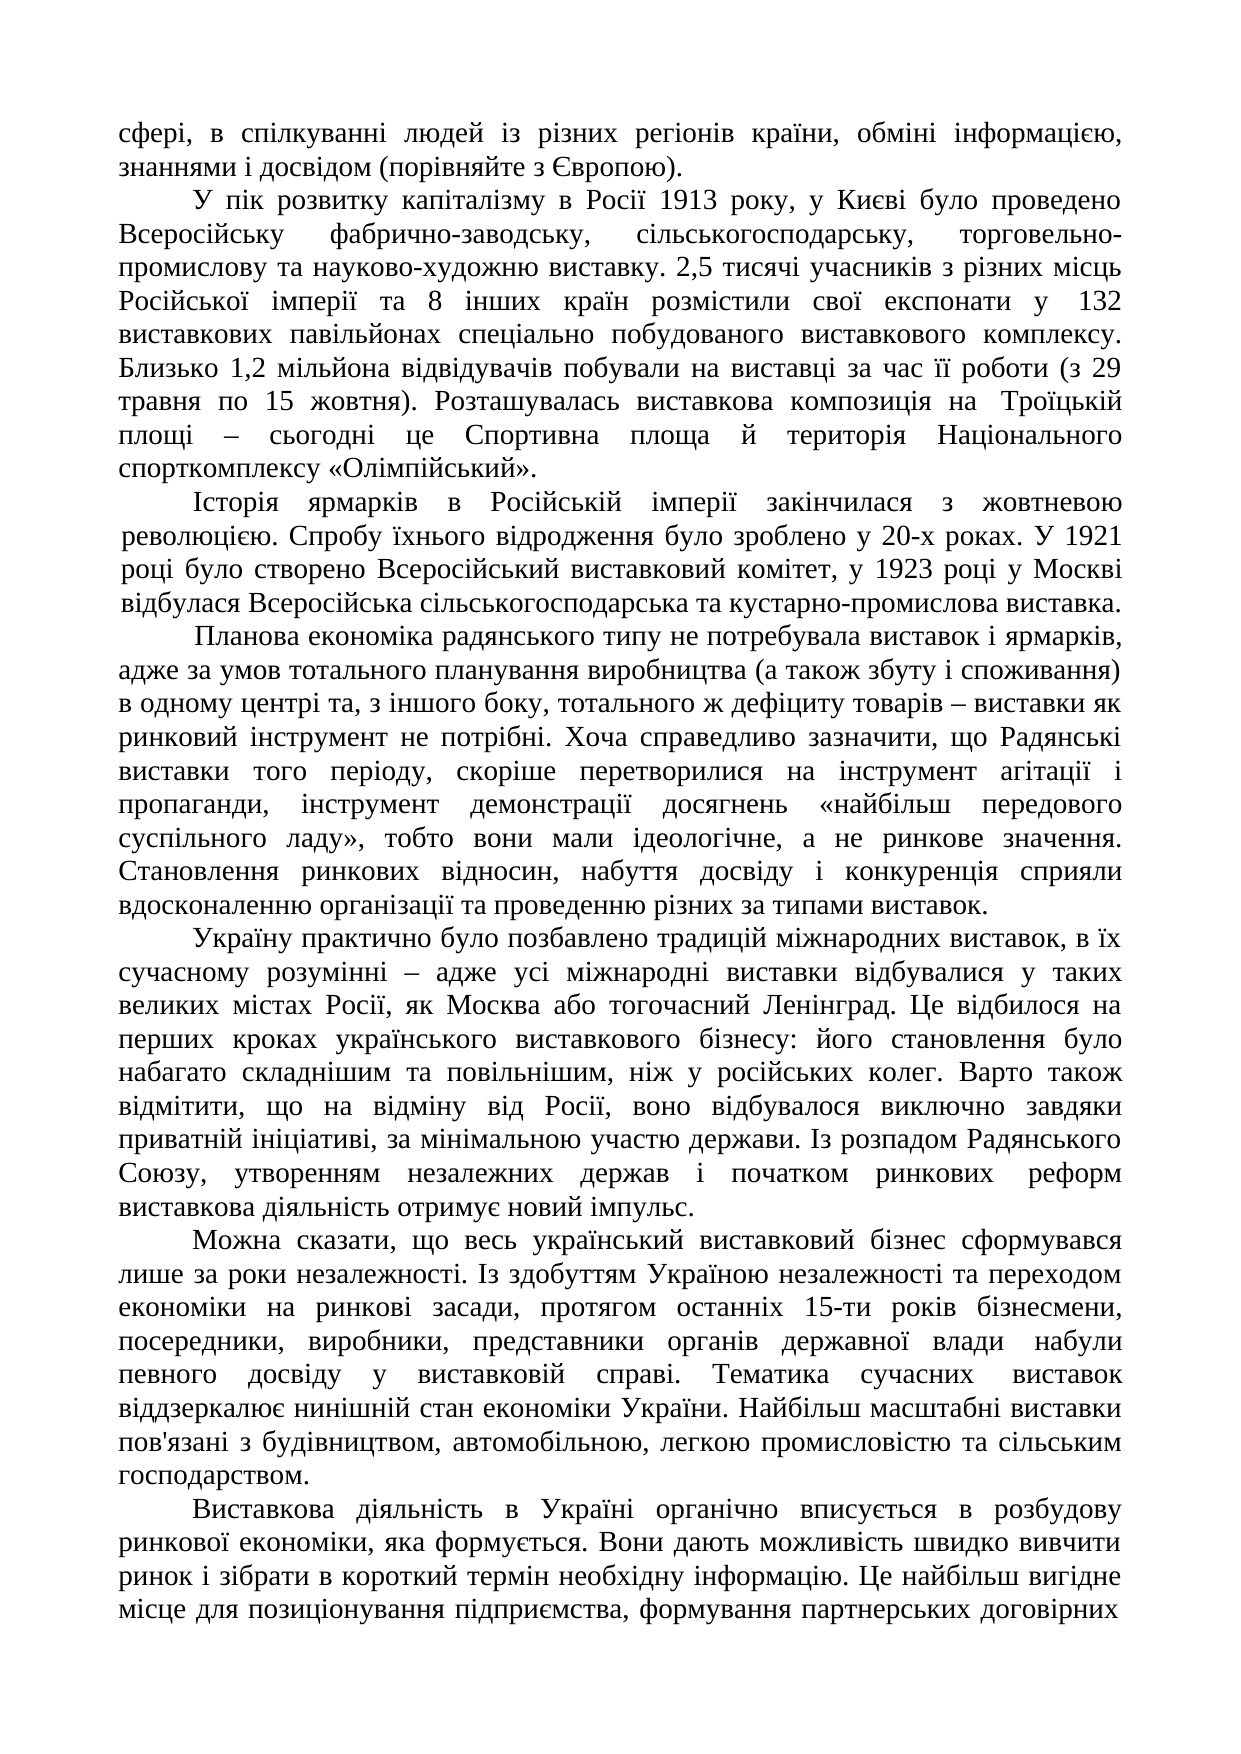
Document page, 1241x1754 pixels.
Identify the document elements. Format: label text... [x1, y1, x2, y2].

text Історія ярмарків в Російській імперії закінчилася з жовтневою революцією. Спробу їхнього відродження було зроблено у 20-х роках. У 1921 році було створено Всеросійський виставковий комітет, у 1923 році у Москві відбулася Всеросійська сільськогосподарська та кустарно-промислова виставка. Планова економіка радянського типу не потребувала виставок і ярмарків, [118, 484, 1122, 652]
text Можна сказати, що весь український виставковий бізнес сформувався лише за роки незалежності. Із здобуттям Україною незалежності та переходом економіки на ринкові засади, протягом останніх 15-ти років бізнесмени, посередники, виробники, представники органів державної влади набули певного досвіду у виставковій справі. Тематика сучасних виставок віддзеркалює нинішній стан економіки України. Найбільш масштабні виставки пов'язані з будівництвом, автомобільною, легкою промисловістю та сільським господарством. [118, 1222, 1122, 1491]
text У пік розвитку капіталізму в Росії 1913 року, у Києві було проведено Всеросійську фабрично-заводську, сільськогосподарську, торговельно- промислову та науково-художню виставку. 2,5 тисячі учасників з різних місць Російської імперії та 8 інших країн розмістили свої експонати у 132 виставкових павільйонах спеціально побудованого виставкового комплексу. Близько 1,2 мільйона відвідувачів побували на виставці за час її роботи (з 29 травня по 15 жовтня). Розташувалась виставкова композиція на Троїцькій площі – сьогодні це Спортивна площа й територія Національного спорткомплексу «Олімпійський». [118, 182, 1122, 484]
text адже за умов тотального планування виробництва (а також збуту і споживання) в одному центрі та, з іншого боку, тотального ж дефіциту товарів – виставки як ринковий інструмент не потрібні. Хоча справедливо зазначити, що Радянські виставки того періоду, скоріше перетворилися на інструмент агітації і пропаганди, інструмент демонстрації досягнень «найбільш передового суспільного ладу», тобто вони мали ідеологічне, а не ринкове значення. Становлення ринкових відносин, набуття досвіду і конкуренція сприяли вдосконаленню організації та проведенню різних за типами виставок. [118, 652, 1122, 920]
text Виставкова діяльність в Україні органічно вписується в розбудову ринкової економіки, яка формується. Вони дають можливість швидко вивчити ринок і зібрати в короткий термін необхідну інформацію. Це найбільш вигідне місце для позиціонування підприємства, формування партнерських договірних [118, 1491, 1122, 1625]
text сфері, в спілкуванні людей із різних регіонів країни, обміні інформацією, знаннями і досвідом (порівняйте з Європою). [118, 115, 1122, 182]
text Україну практично було позбавлено традицій міжнародних виставок, в їх сучасному розумінні – адже усі міжнародні виставки відбувалися у таких великих містах Росії, як Москва або тогочасний Ленінград. Це відбилося на перших кроках українського виставкового бізнесу: його становлення було набагато складнішим та повільнішим, ніж у російських колег. Варто також відмітити, що на відміну від Росії, воно відбувалося виключно завдяки приватній ініціативі, за мінімальною участю держави. Із розпадом Радянського Союзу, утворенням незалежних держав і початком ринкових реформ виставкова діяльність отримує новий імпульс. [118, 920, 1122, 1222]
